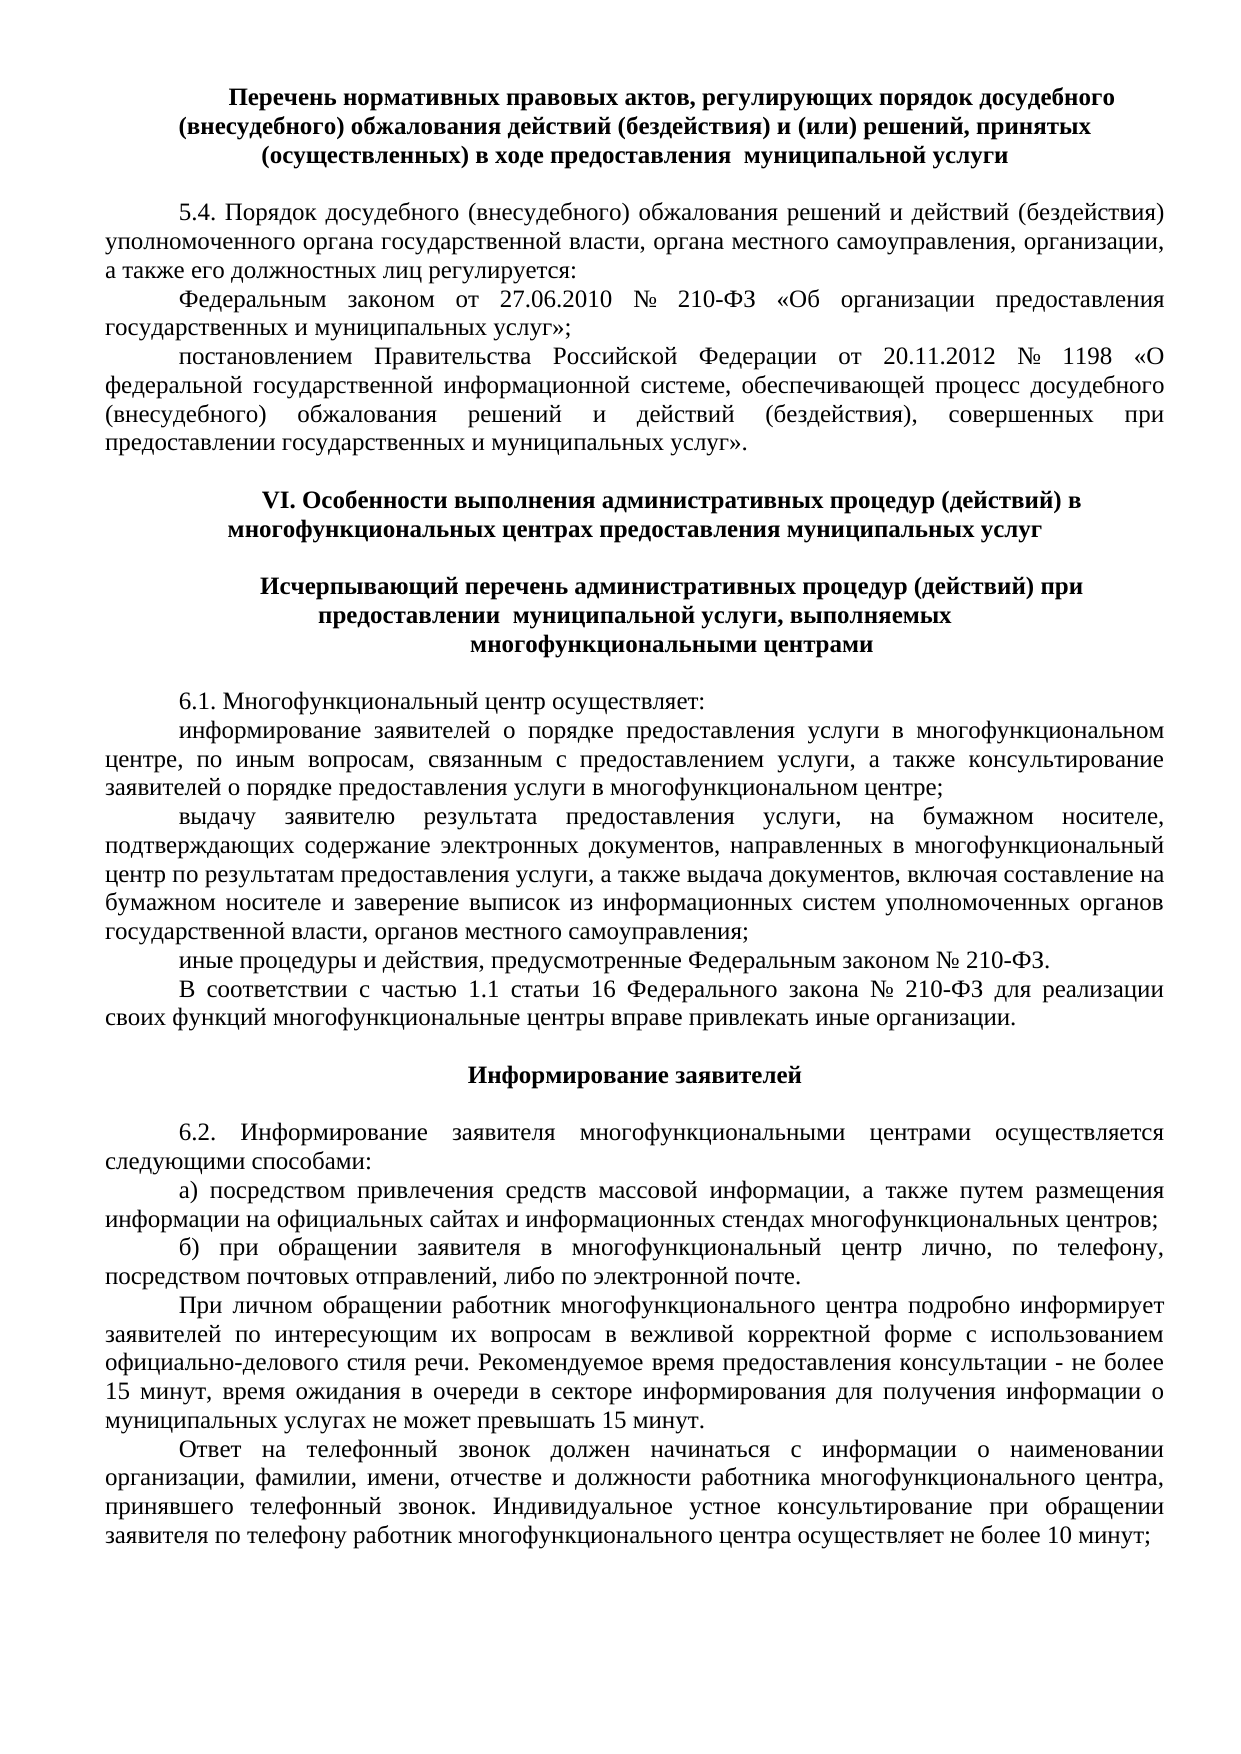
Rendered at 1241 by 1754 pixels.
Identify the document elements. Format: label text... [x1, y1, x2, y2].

text Исчерпывающий перечень административных процедур (действий) при предоставлении муниципальной услуги, выполняемых [105, 571, 1165, 629]
text 5.4. Порядок досудебного (внесудебного) обжалования решений и действий (бездействия) уполномоченного органа государственной власти, органа местного самоуправления, организации, а также его должностных лиц регулируется: [105, 197, 1165, 284]
text постановлением Правительства Российской Федерации от 20.11.2012 № 1198 «О федеральной государственной информационной системе, обеспечивающей процесс досудебного (внесудебного) обжалования решений и действий (бездействия), совершенных при предоставлении государственных и муниципальных услуг». [105, 341, 1165, 456]
text выдачу заявителю результата предоставления услуги, на бумажном носителе, подтверждающих содержание электронных документов, направленных в многофункциональный центр по результатам предоставления услуги, а также выдача документов, включая составление на бумажном носителе и заверение выписок из информационных систем уполномоченных органов государственной власти, органов местного самоуправления; [105, 801, 1165, 945]
text Перечень нормативных правовых актов, регулирующих порядок досудебного (внесудебного) обжалования действий (бездействия) и (или) решений, принятых (осуществленных) в ходе предоставления муниципальной услуги [105, 82, 1165, 169]
text иные процедуры и действия, предусмотренные Федеральным законом № 210-ФЗ. [105, 945, 1165, 974]
text Информирование заявителей [105, 1060, 1165, 1089]
text VI. Особенности выполнения административных процедур (действий) в многофункциональных центрах предоставления муниципальных услуг [105, 485, 1165, 542]
text При личном обращении работник многофункционального центра подробно информирует заявителей по интересующим их вопросам в вежливой корректной форме с использованием официально-делового стиля речи. Рекомендуемое время предоставления консультации - не более 15 минут, время ожидания в очереди в секторе информирования для получения информации о муниципальных услугах не может превышать 15 минут. [105, 1290, 1165, 1434]
text В соответствии с частью 1.1 статьи 16 Федерального закона № 210-ФЗ для реализации своих функций многофункциональные центры вправе привлекать иные организации. [105, 974, 1165, 1031]
text а) посредством привлечения средств массовой информации, а также путем размещения информации на официальных сайтах и информационных стендах многофункциональных центров; [105, 1175, 1165, 1232]
text 6.2. Информирование заявителя многофункциональными центрами осуществляется следующими способами: [105, 1117, 1165, 1175]
text информирование заявителей о порядке предоставления услуги в многофункциональном центре, по иным вопросам, связанным с предоставлением услуги, а также консультирование заявителей о порядке предоставления услуги в многофункциональном центре; [105, 715, 1165, 801]
text Федеральным законом от 27.06.2010 № 210-ФЗ «Об организации предоставления государственных и муниципальных услуг»; [105, 284, 1165, 341]
text Ответ на телефонный звонок должен начинаться с информации о наименовании организации, фамилии, имени, отчестве и должности работника многофункционального центра, принявшего телефонный звонок. Индивидуальное устное консультирование при обращении заявителя по телефону работник многофункционального центра осуществляет не более 10 минут; [105, 1434, 1165, 1549]
text б) при обращении заявителя в многофункциональный центр лично, по телефону, посредством почтовых отправлений, либо по электронной почте. [105, 1232, 1165, 1290]
text 6.1. Многофункциональный центр осуществляет: [105, 686, 1165, 715]
text многофункциональными центрами [105, 629, 1165, 657]
